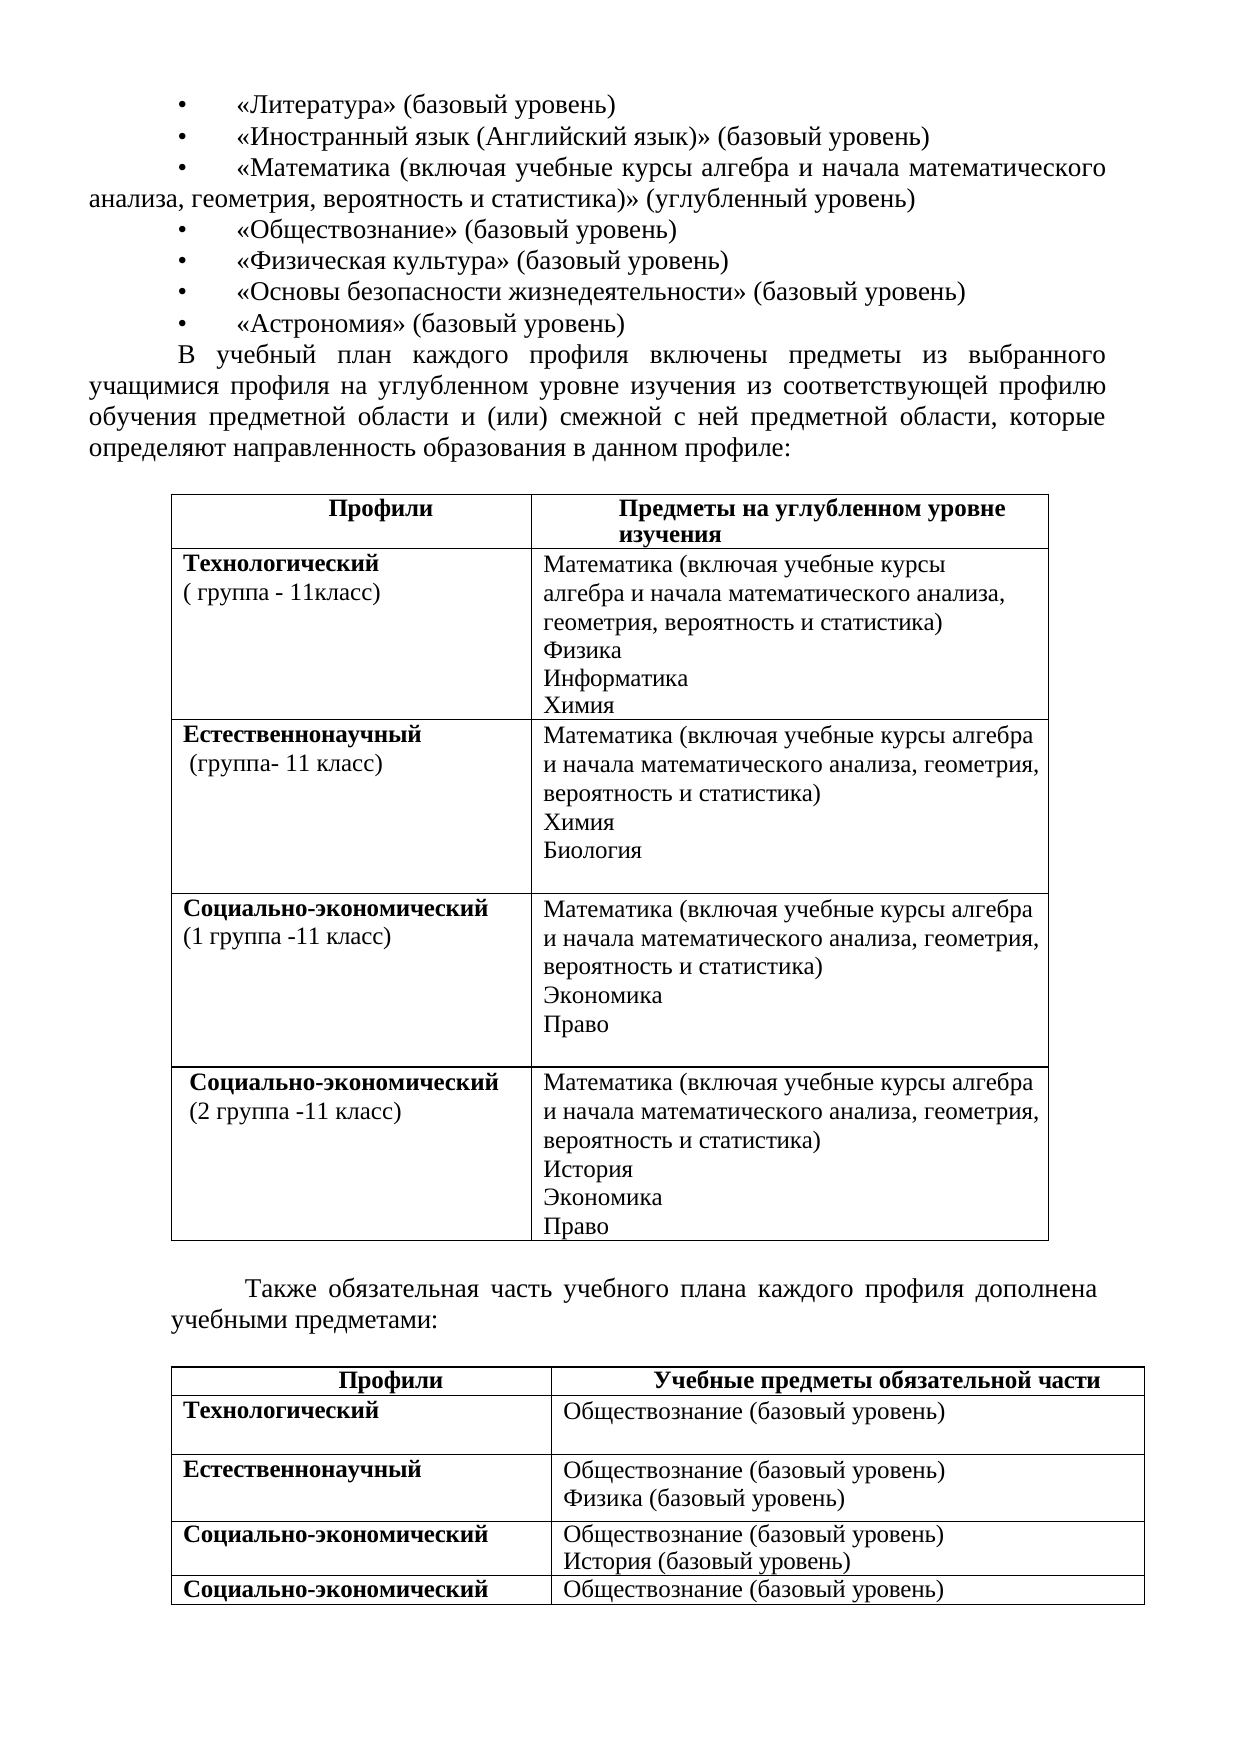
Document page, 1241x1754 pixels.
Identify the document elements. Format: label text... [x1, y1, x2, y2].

table_header Профили [172, 495, 531, 548]
table_cell Математика (включая учебные курсы алгебра и начала математического анализа, геометрия, вероятность и статистика) История Экономика Право [532, 1068, 1048, 1240]
text • «Астрономия» (базовый уровень) [89, 307, 1107, 338]
table_cell Социально-экономический (1 группа -11 класс) [172, 894, 531, 1066]
text • «Иностранный язык (Английский язык)» (базовый уровень) [89, 120, 1107, 151]
table_cell Математика (включая учебные курсы алгебра и начала математического анализа, геометрия, вероятность и статистика) Химия Биология [532, 720, 1048, 893]
text • «Основы безопасности жизнедеятельности» (базовый уровень) [89, 276, 1107, 307]
table_cell Естественнонаучный [172, 1455, 551, 1521]
table_cell Математика (включая учебные курсы алгебра и начала математического анализа, геометрия, вероятность и статистика) Физика Информатика Химия [532, 549, 1048, 719]
table_cell Обществознание (базовый уровень) [552, 1576, 1144, 1604]
table_header Профили [172, 1368, 551, 1395]
table_cell Обществознание (базовый уровень) История (базовый уровень) [552, 1522, 1144, 1575]
text • «Литература» (базовый уровень) [89, 89, 1107, 120]
table_cell Социально-экономический [172, 1522, 551, 1575]
table_header Предметы на углубленном уровне изучения [532, 495, 1048, 548]
table_cell Технологический ( группа - 11класс) [172, 549, 531, 719]
text • «Физическая культура» (базовый уровень) [89, 244, 1107, 276]
table_cell Обществознание (базовый уровень) Физика (базовый уровень) [552, 1455, 1144, 1521]
table_cell Социально-экономический (2 группа -11 класс) [172, 1068, 531, 1240]
table_cell Естественнонаучный (группа- 11 класс) [172, 720, 531, 893]
text В учебный план каждого профиля включены предметы из выбранного учащимися профиля на углубленном уровне изучения из соответствующей профилю обучения предметной области и (или) смежной с ней предметной области, которые определяют направленность образования в данном профиле: [89, 338, 1107, 462]
table_header Учебные предметы обязательной части [552, 1368, 1144, 1395]
text • «Математика (включая учебные курсы алгебра и начала математического анализа, геометрия, вероятность и статистика)» (углубленный уровень) [89, 151, 1107, 213]
table_cell Технологический [172, 1396, 551, 1454]
table_cell Математика (включая учебные курсы алгебра и начала математического анализа, геометрия, вероятность и статистика) Экономика Право [532, 894, 1048, 1066]
text • «Обществознание» (базовый уровень) [89, 213, 1107, 244]
table_cell Социально-экономический [172, 1576, 551, 1604]
text Также обязательная часть учебного плана каждого профиля дополнена учебными предметами: [171, 1272, 1099, 1334]
table_cell Обществознание (базовый уровень) [552, 1396, 1144, 1454]
